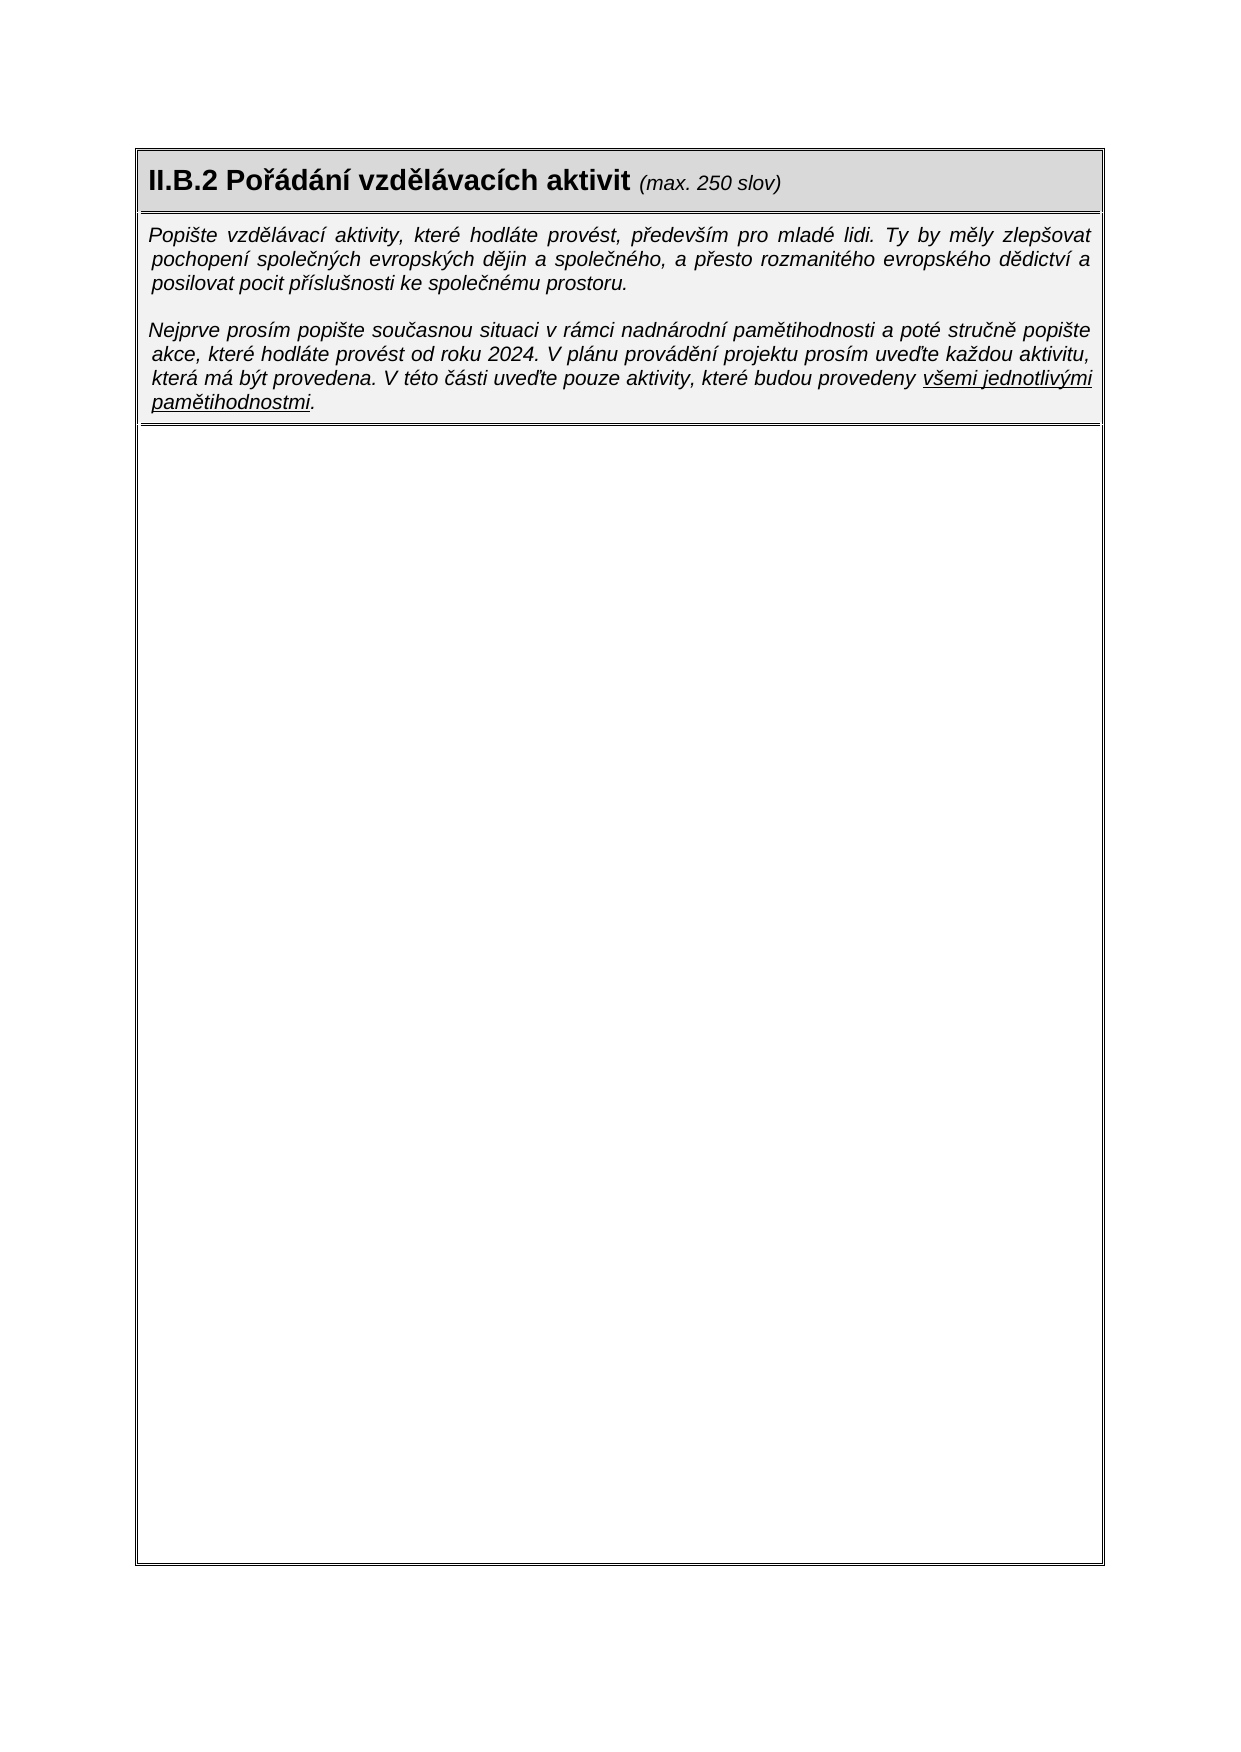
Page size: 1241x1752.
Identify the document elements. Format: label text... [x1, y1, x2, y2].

table_cell [138, 423, 1102, 1563]
table_cell Popište vzdělávací aktivity, které hodláte provést, především pro mladé lidi. Ty by měly zlepšovat pochopení společných evropských dějin a společného, a přesto rozmanitého evropského dědictví a posilovat pocit příslušnosti ke společnému prostoru. Nejprve prosím popište současnou situaci v rámci nadnárodní pamětihodnosti a poté stručně popište akce, které hodláte provést od roku 2024. V plánu provádění projektu prosím uveďte každou aktivitu, která má být provedena. V této části uveďte pouze aktivity, které budou provedeny všemi jednotlivými pamětihodnostmi. [137, 211, 1103, 422]
table_cell II.B.2 Pořádání vzdělávacích aktivit (max. 250 slov) [138, 151, 1102, 211]
